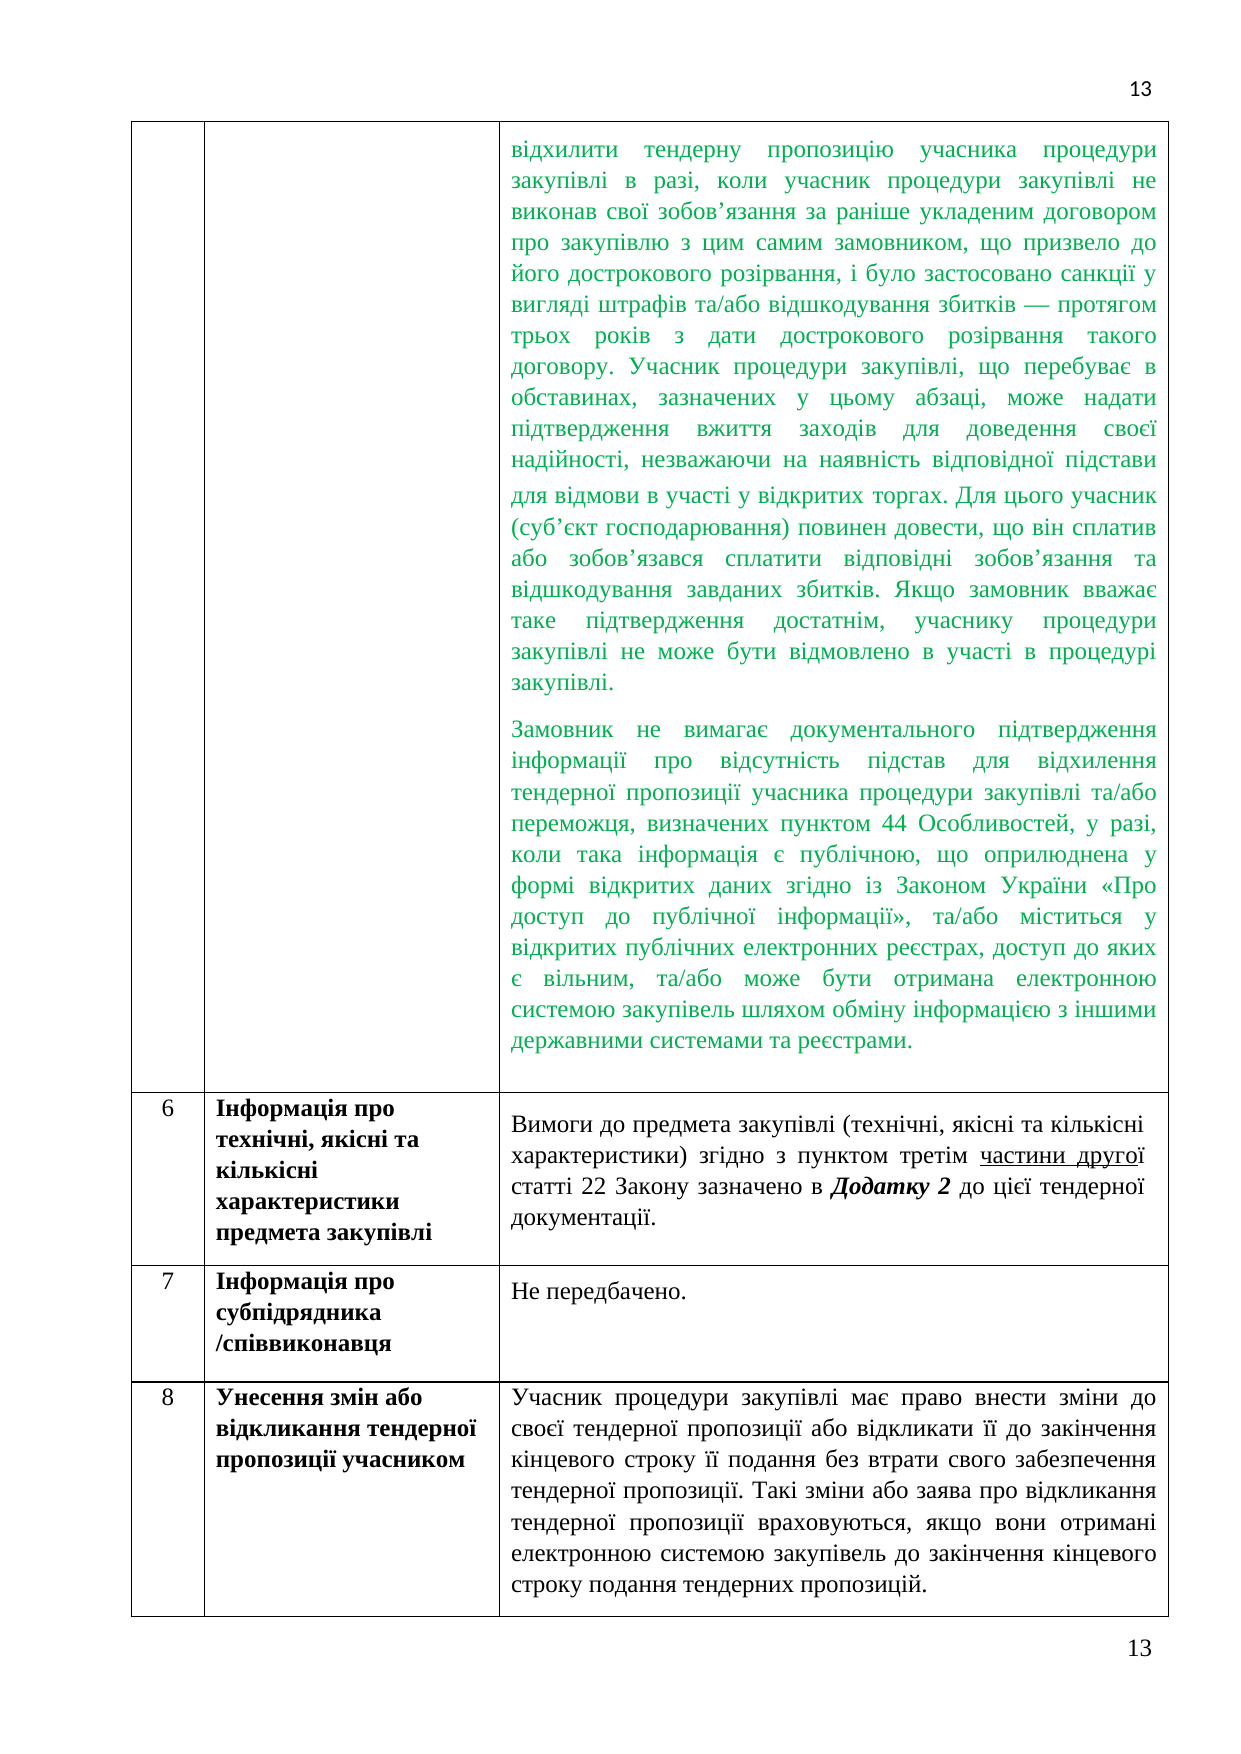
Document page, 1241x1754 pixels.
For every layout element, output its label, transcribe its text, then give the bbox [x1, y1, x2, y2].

table_cell Інформація про технічні, якісні та кількісні характеристики предмета закупівлі [205, 1093, 499, 1265]
table_cell Інформація про субпідрядника /співвиконавця [205, 1266, 499, 1381]
table_cell Учасник процедури закупівлі має право внести зміни до своєї тендерної пропозиції або відкликати її до закінчення кінцевого строку її подання без втрати свого забезпечення тендерної пропозиції. Такі зміни або заява про відкликання тендерної пропозиції враховуються, якщо вони отримані електронною системою закупівель до закінчення кінцевого строку подання тендерних пропозицій. [500, 1383, 1168, 1616]
table_cell Не передбачено. [500, 1266, 1168, 1381]
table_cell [205, 122, 499, 1092]
table_cell 5 [132, 122, 204, 1092]
table_cell 6 [132, 1093, 204, 1265]
table_cell 7 [132, 1266, 204, 1381]
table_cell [500, 122, 1168, 1092]
table_cell Вимоги до предмета закупівлі (технічні, якісні та кількісні характеристики) згідно з пунктом третім частини другої статті 22 Закону зазначено в Додатку 2 до цієї тендерної документації. [500, 1093, 1168, 1265]
table_cell 8 [132, 1383, 204, 1616]
table_cell Унесення змін або відкликання тендерної пропозиції учасником [205, 1383, 499, 1616]
